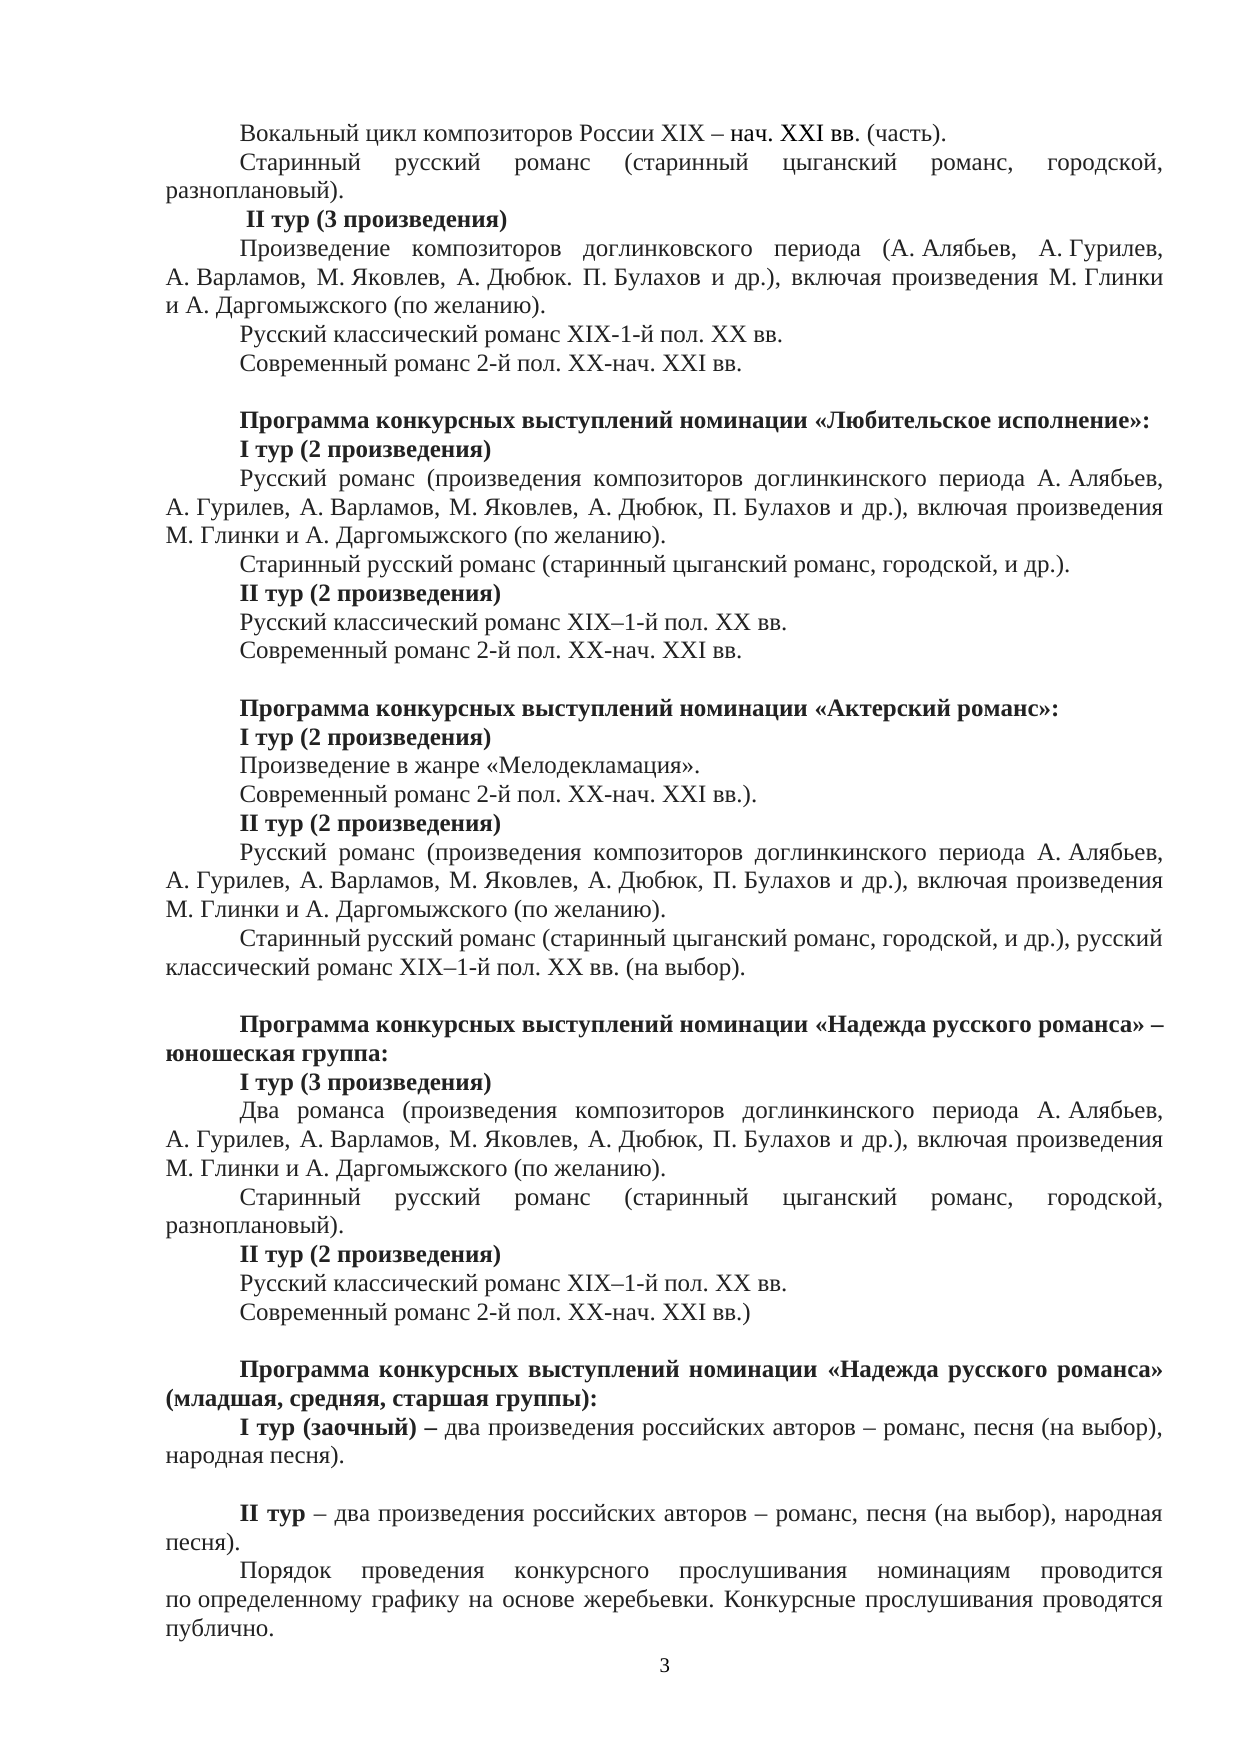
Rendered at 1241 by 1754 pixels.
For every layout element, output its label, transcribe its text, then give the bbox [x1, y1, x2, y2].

text Произведение композиторов доглинковского периода (А. Алябьев, А. Гурилев, А. Варламов, М. Яковлев, А. Дюбюк. П. Булахов и др.), включая произведения М. Глинки и А. Даргомыжского (по желанию). [165, 233, 1163, 319]
text II тур (2 произведения) [165, 808, 1163, 837]
text Русский романс (произведения композиторов доглинкинского периода А. Алябьев, А. Гурилев, А. Варламов, М. Яковлев, А. Дюбюк, П. Булахов и др.), включая произведения М. Глинки и А. Даргомыжского (по желанию). [165, 837, 1163, 923]
text Русский классический романс XIX-1-й пол. XX вв. [165, 319, 1163, 348]
text Два романса (произведения композиторов доглинкинского периода А. Алябьев, А. Гурилев, А. Варламов, М. Яковлев, А. Дюбюк, П. Булахов и др.), включая произведения М. Глинки и А. Даргомыжского (по желанию). [165, 1096, 1163, 1182]
text Программа конкурсных выступлений номинации «Любительское исполнение»: [165, 406, 1163, 434]
text II тур (2 произведения) [165, 578, 1163, 607]
text I тур (3 произведения) [165, 1067, 1163, 1096]
text Русский классический романс XIX–1-й пол. XX вв. [165, 1268, 1163, 1297]
text Программа конкурсных выступлений номинации «Актерский романс»: [165, 693, 1163, 722]
text II тур (2 произведения) [165, 1239, 1163, 1268]
text II тур (3 произведения) [165, 204, 1163, 233]
text II тур – два произведения российских авторов – романс, песня (на выбор), народная песня). [165, 1498, 1163, 1556]
text Старинный русский романс (старинный цыганский романс, городской, и др.), русский классический романс XIX–1-й пол. XX вв. (на выбор). [165, 923, 1163, 981]
text Порядок проведения конкурсного прослушивания номинациям проводится по определенному графику на основе жеребьевки. Конкурсные прослушивания проводятся публично. [165, 1556, 1163, 1642]
text Старинный русский романс (старинный цыганский романс, городской, и др.). [165, 549, 1163, 578]
text Программа конкурсных выступлений номинации «Надежда русского романса» (младшая, средняя, старшая группы): [165, 1354, 1163, 1412]
text Вокальный цикл композиторов России XIX – нач. XXI вв. (часть). [165, 118, 1163, 147]
text Старинный русский романс (старинный цыганский романс, городской, разноплановый). [165, 1182, 1163, 1239]
text Русский классический романс XIX–1-й пол. XX вв. [165, 607, 1163, 636]
text Программа конкурсных выступлений номинации «Надежда русского романса» – юношеская группа: [165, 1009, 1163, 1067]
text Современный романс 2-й пол. XX-нач. XXI вв. [165, 636, 1163, 664]
text Современный романс 2-й пол. XX-нач. XXI вв. [165, 348, 1163, 377]
text I тур (заочный) – два произведения российских авторов – романс, песня (на выбор), народная песня). [165, 1412, 1163, 1469]
text Современный романс 2-й пол. XX-нач. XXI вв.) [165, 1297, 1163, 1326]
text I тур (2 произведения) [165, 722, 1163, 751]
text I тур (2 произведения) [165, 434, 1163, 463]
text Старинный русский романс (старинный цыганский романс, городской, разноплановый). [165, 147, 1163, 204]
text Русский романс (произведения композиторов доглинкинского периода А. Алябьев, А. Гурилев, А. Варламов, М. Яковлев, А. Дюбюк, П. Булахов и др.), включая произведения М. Глинки и А. Даргомыжского (по желанию). [165, 463, 1163, 549]
text Современный романс 2-й пол. XX-нач. XXI вв.). [165, 779, 1163, 808]
text Произведение в жанре «Мелодекламация». [165, 751, 1163, 779]
